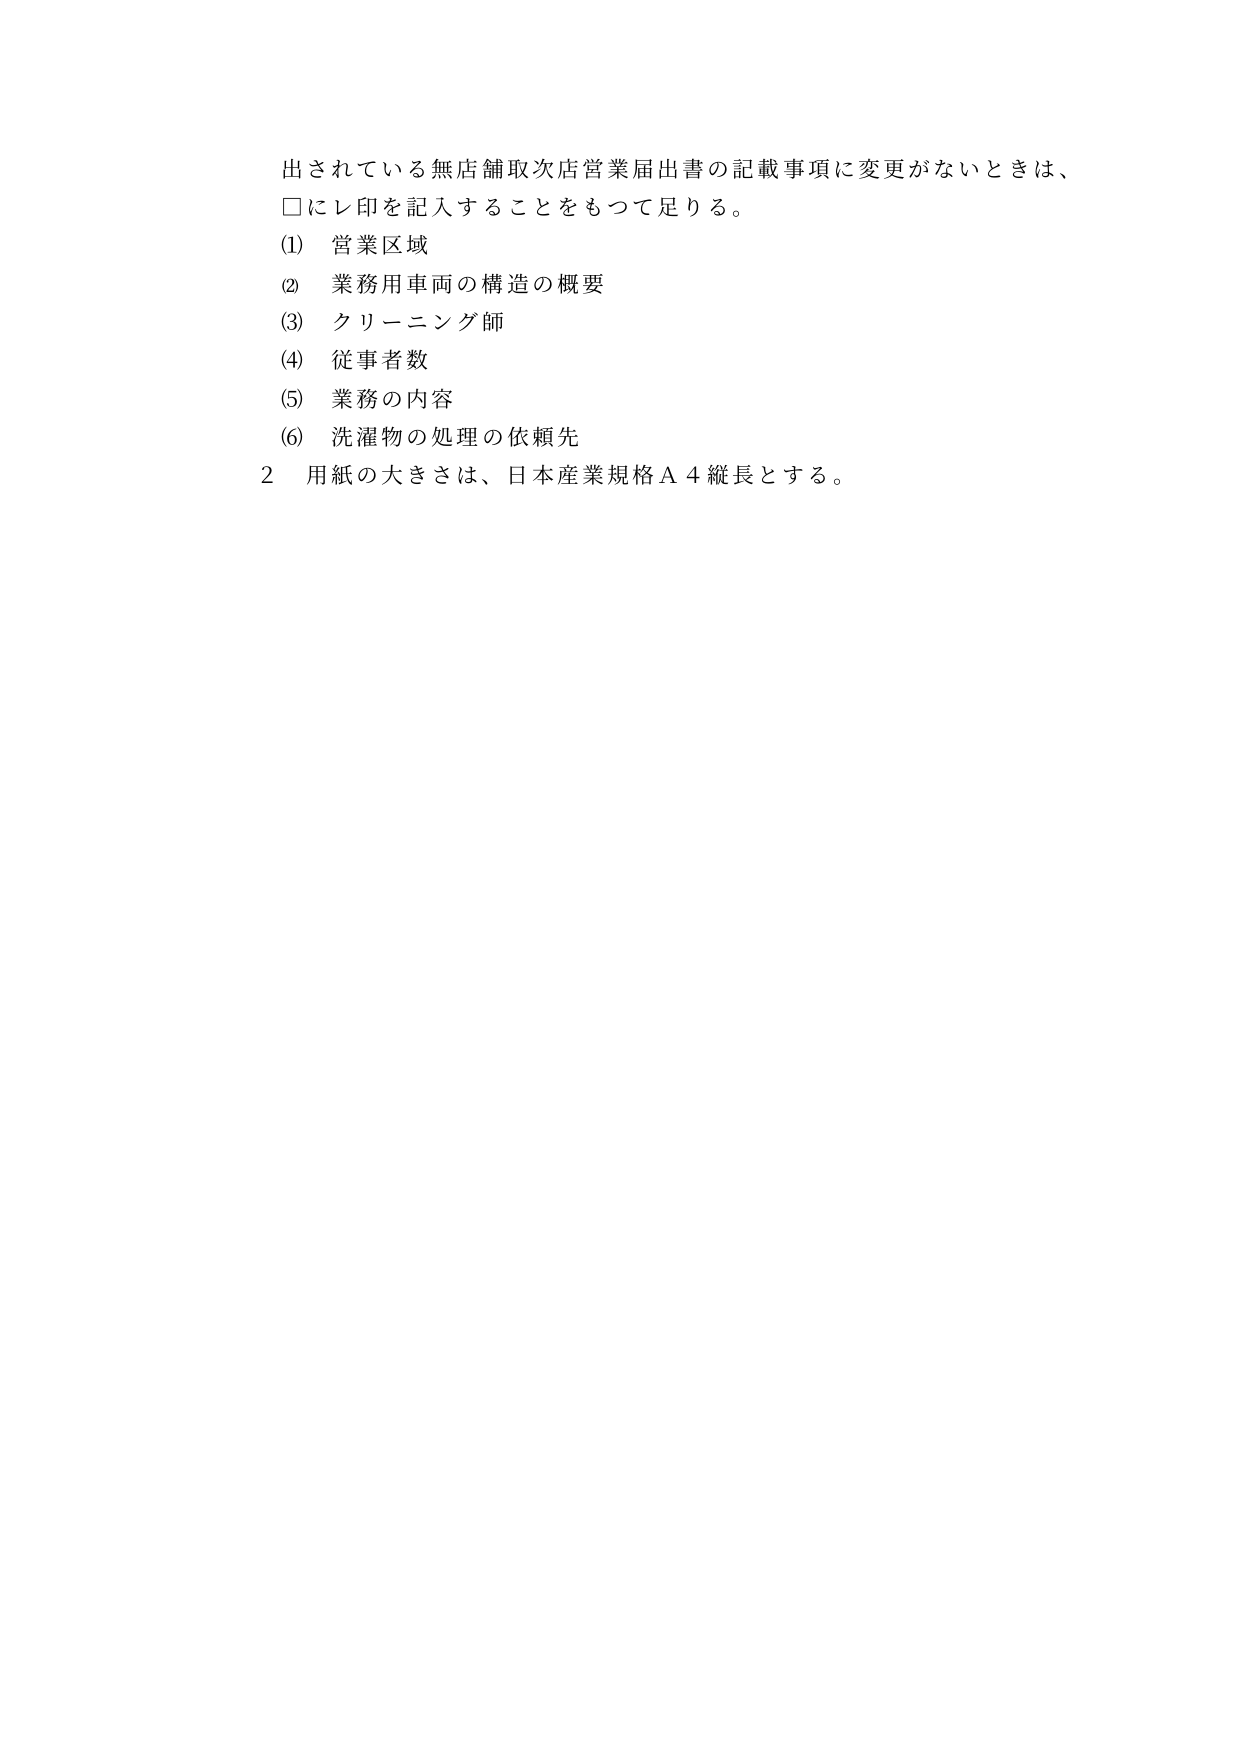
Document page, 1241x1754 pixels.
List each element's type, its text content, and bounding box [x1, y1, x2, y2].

text ⑶ クリーニング師 [225, 302, 1059, 340]
text ⑷ 従事者数 [225, 340, 1059, 379]
text ⑹ 洗濯物の処理の依頼先 [225, 417, 1059, 455]
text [181, 149, 1059, 225]
text ⑵ 業務用車両の構造の概要 [225, 264, 1059, 302]
text ⑸ 業務の内容 [225, 379, 1059, 417]
text ⑴ 営業区域 [225, 225, 1059, 264]
text ２ 用紙の大きさは、日本産業規格Ａ４縦長とする。 [181, 455, 1059, 494]
